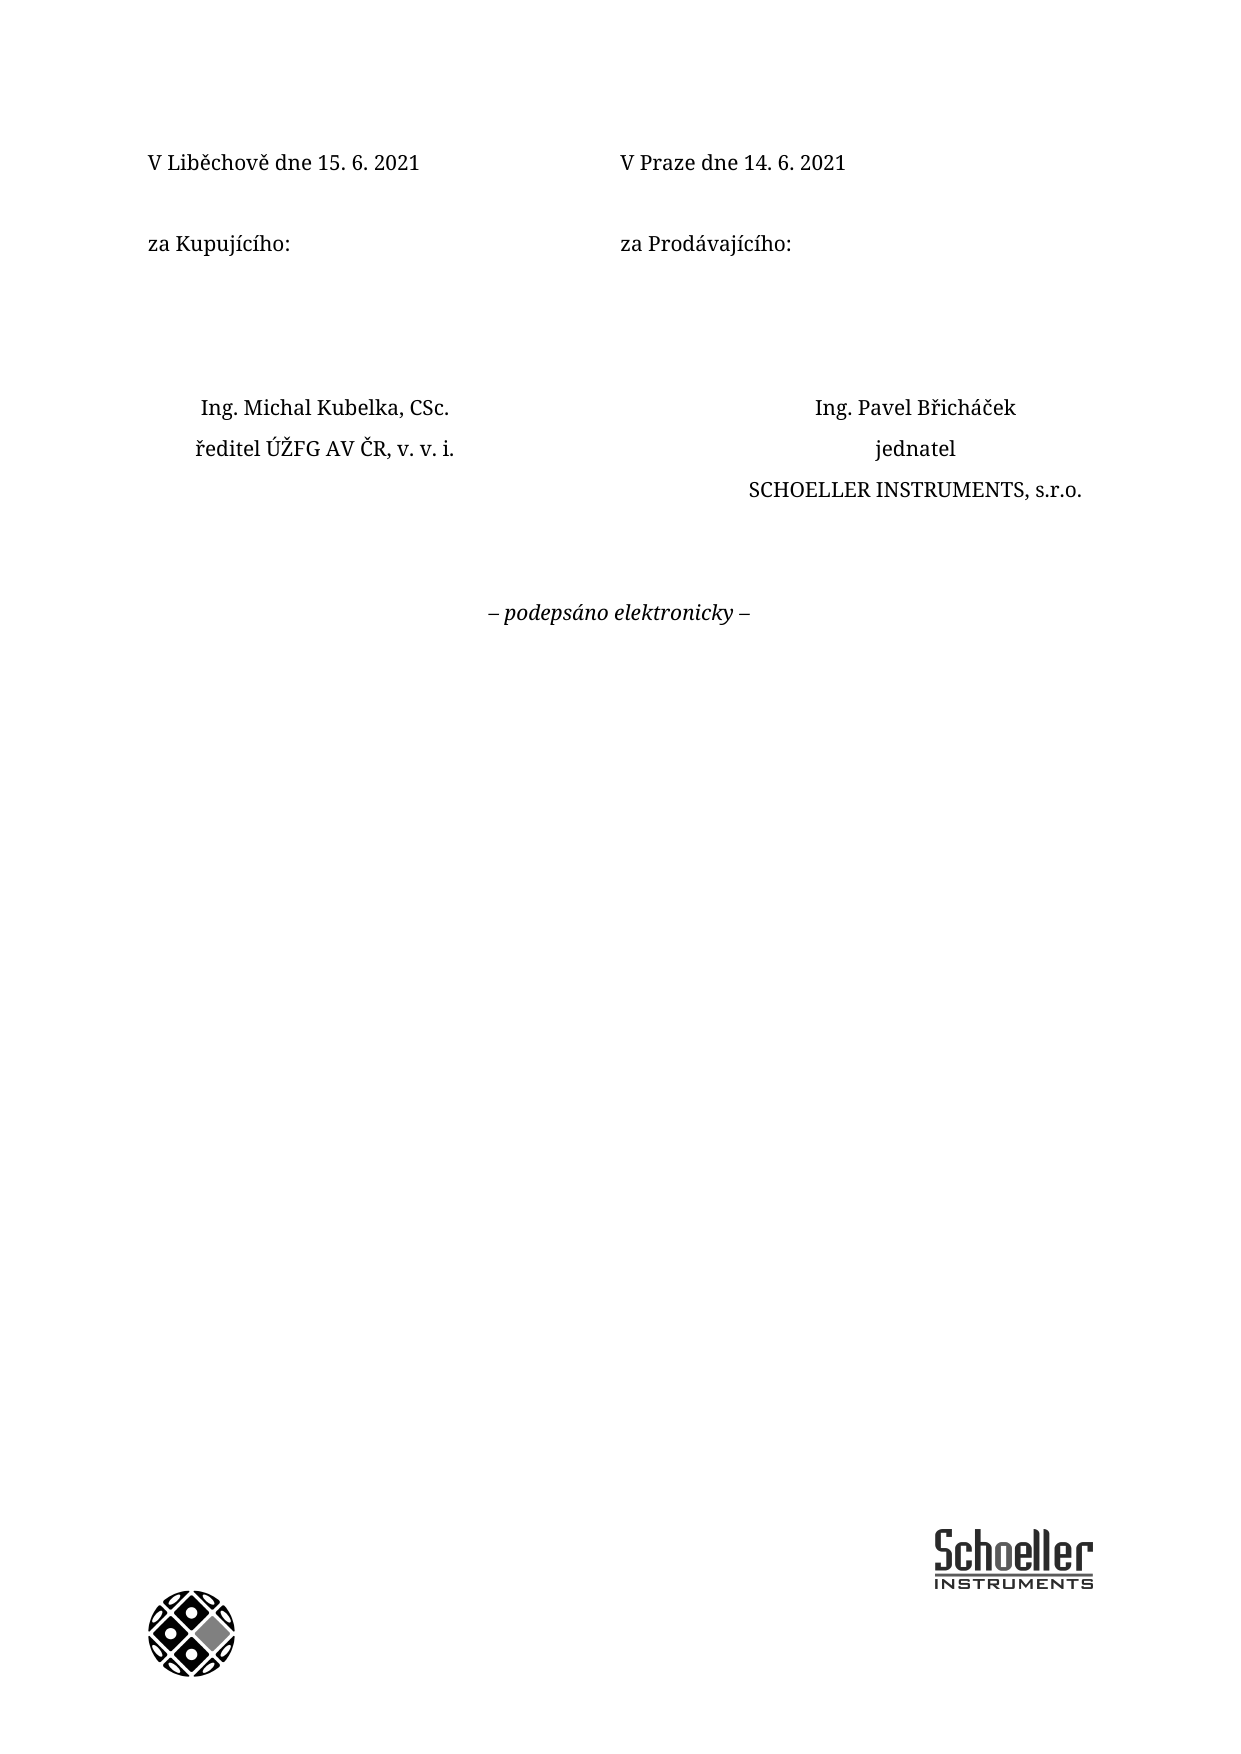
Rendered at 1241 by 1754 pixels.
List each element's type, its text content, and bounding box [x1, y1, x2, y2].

picture [147, 1589, 236, 1678]
text ředitel ÚŽFG AV ČR, v. v. i. jednatel [148, 434, 1093, 463]
picture [935, 1529, 1093, 1589]
text SCHOELLER INSTRUMENTS, s.r.o. [148, 475, 1093, 503]
text Ing. Michal Kubelka, CSc. Ing. Pavel Břicháček [148, 393, 1093, 422]
text za Kupujícího: za Prodávajícího: [148, 229, 1093, 258]
text V Liběchově dne 15. 6. 2021 V Praze dne 14. 6. 2021 [148, 148, 1093, 176]
text – podepsáno elektronicky – [148, 598, 1093, 626]
